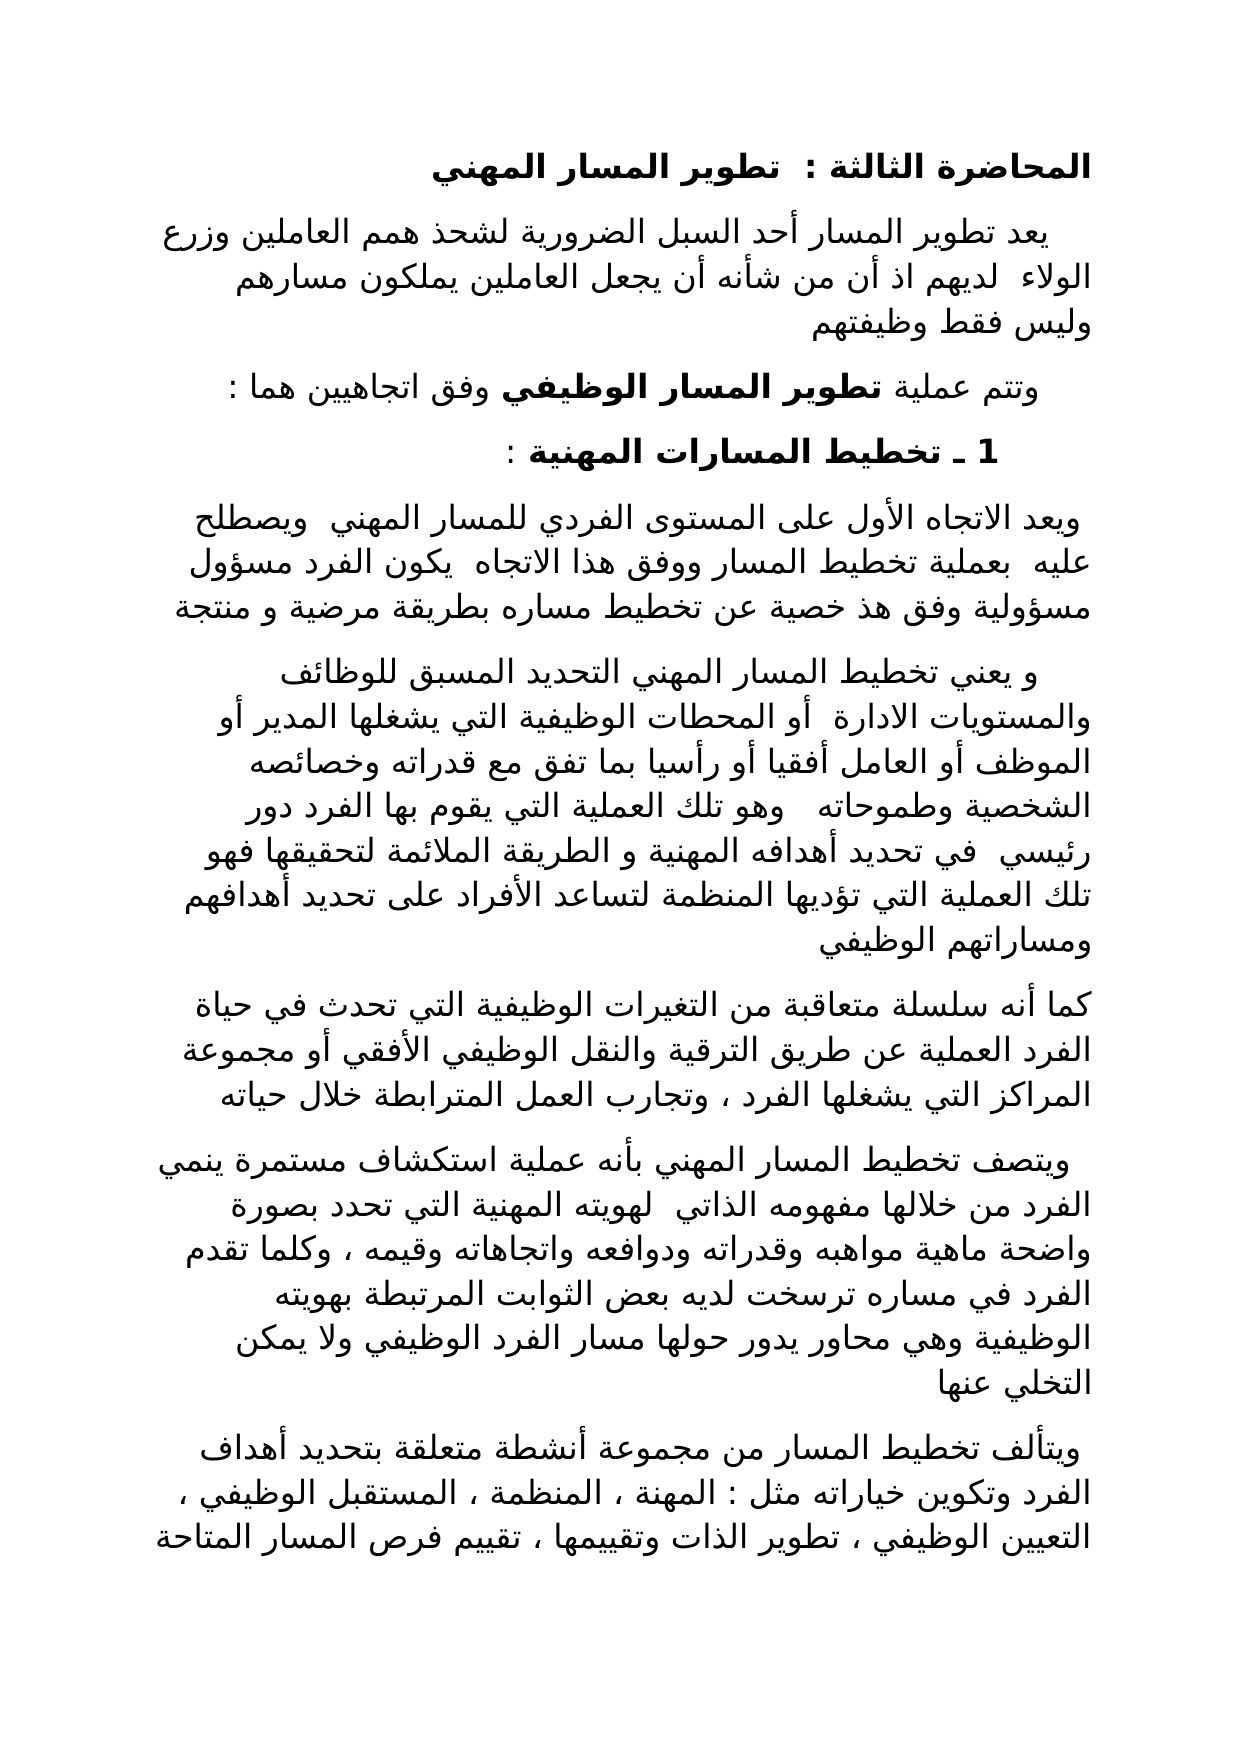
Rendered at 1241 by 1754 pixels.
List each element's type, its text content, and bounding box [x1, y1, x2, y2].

text وتتم عملية تطوير المسار الوظيفي وفق اتجاهيين هما : [148, 368, 1093, 406]
text المحاضرة الثالثة : تطوير المسار المهني [148, 148, 1093, 186]
text كما أنه سلسلة متعاقبة من التغيرات الوظيفية التي تحدث في حياة الفرد العملية عن طريق الترقية والنقل الوظيفي الأفقي أو مجموعة المراكز التي يشغلها الفرد ، وتجارب العمل المترابطة خلال حياته [148, 986, 1093, 1114]
text و يعني تخطيط المسار المهني التحديد المسبق للوظائف والمستويات الادارة أو المحطات الوظيفية التي يشغلها المدير أو الموظف أو العامل أفقيا أو رأسيا بما تفق مع قدراته وخصائصه الشخصية وطموحاته وهو تلك العملية التي يقوم بها الفرد دور رئيسي في تحديد أهدافه المهنية و الطريقة الملائمة لتحقيقها فهو تلك العملية التي تؤديها المنظمة لتساعد الأفراد على تحديد أهدافهم ومساراتهم الوظيفي [148, 653, 1093, 959]
text ويتصف تخطيط المسار المهني بأنه عملية استكشاف مستمرة ينمي الفرد من خلالها مفهومه الذاتي لهويته المهنية التي تحدد بصورة واضحة ماهية مواهبه وقدراته ودوافعه واتجاهاته وقيمه ، وكلما تقدم الفرد في مساره ترسخت لديه بعض الثوابت المرتبطة بهويته الوظيفية وهي محاور يدور حولها مسار الفرد الوظيفي ولا يمكن التخلي عنها [148, 1141, 1093, 1402]
text 1 ـ تخطيط المسارات المهنية : [148, 433, 1093, 472]
text ويعد الاتجاه الأول على المستوى الفردي للمسار المهني ويصطلح عليه بعملية تخطيط المسار ووفق هذا الاتجاه يكون الفرد مسؤول مسؤولية وفق هذ خصية عن تخطيط مساره بطريقة مرضية و منتجة [148, 498, 1093, 626]
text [148, 1429, 1093, 1557]
text يعد تطوير المسار أحد السبل الضرورية لشحذ همم العاملين وزرع الولاء لديهم اذ أن من شأنه أن يجعل العاملين يملكون مسارهم وليس فقط وظيفتهم [148, 213, 1093, 341]
